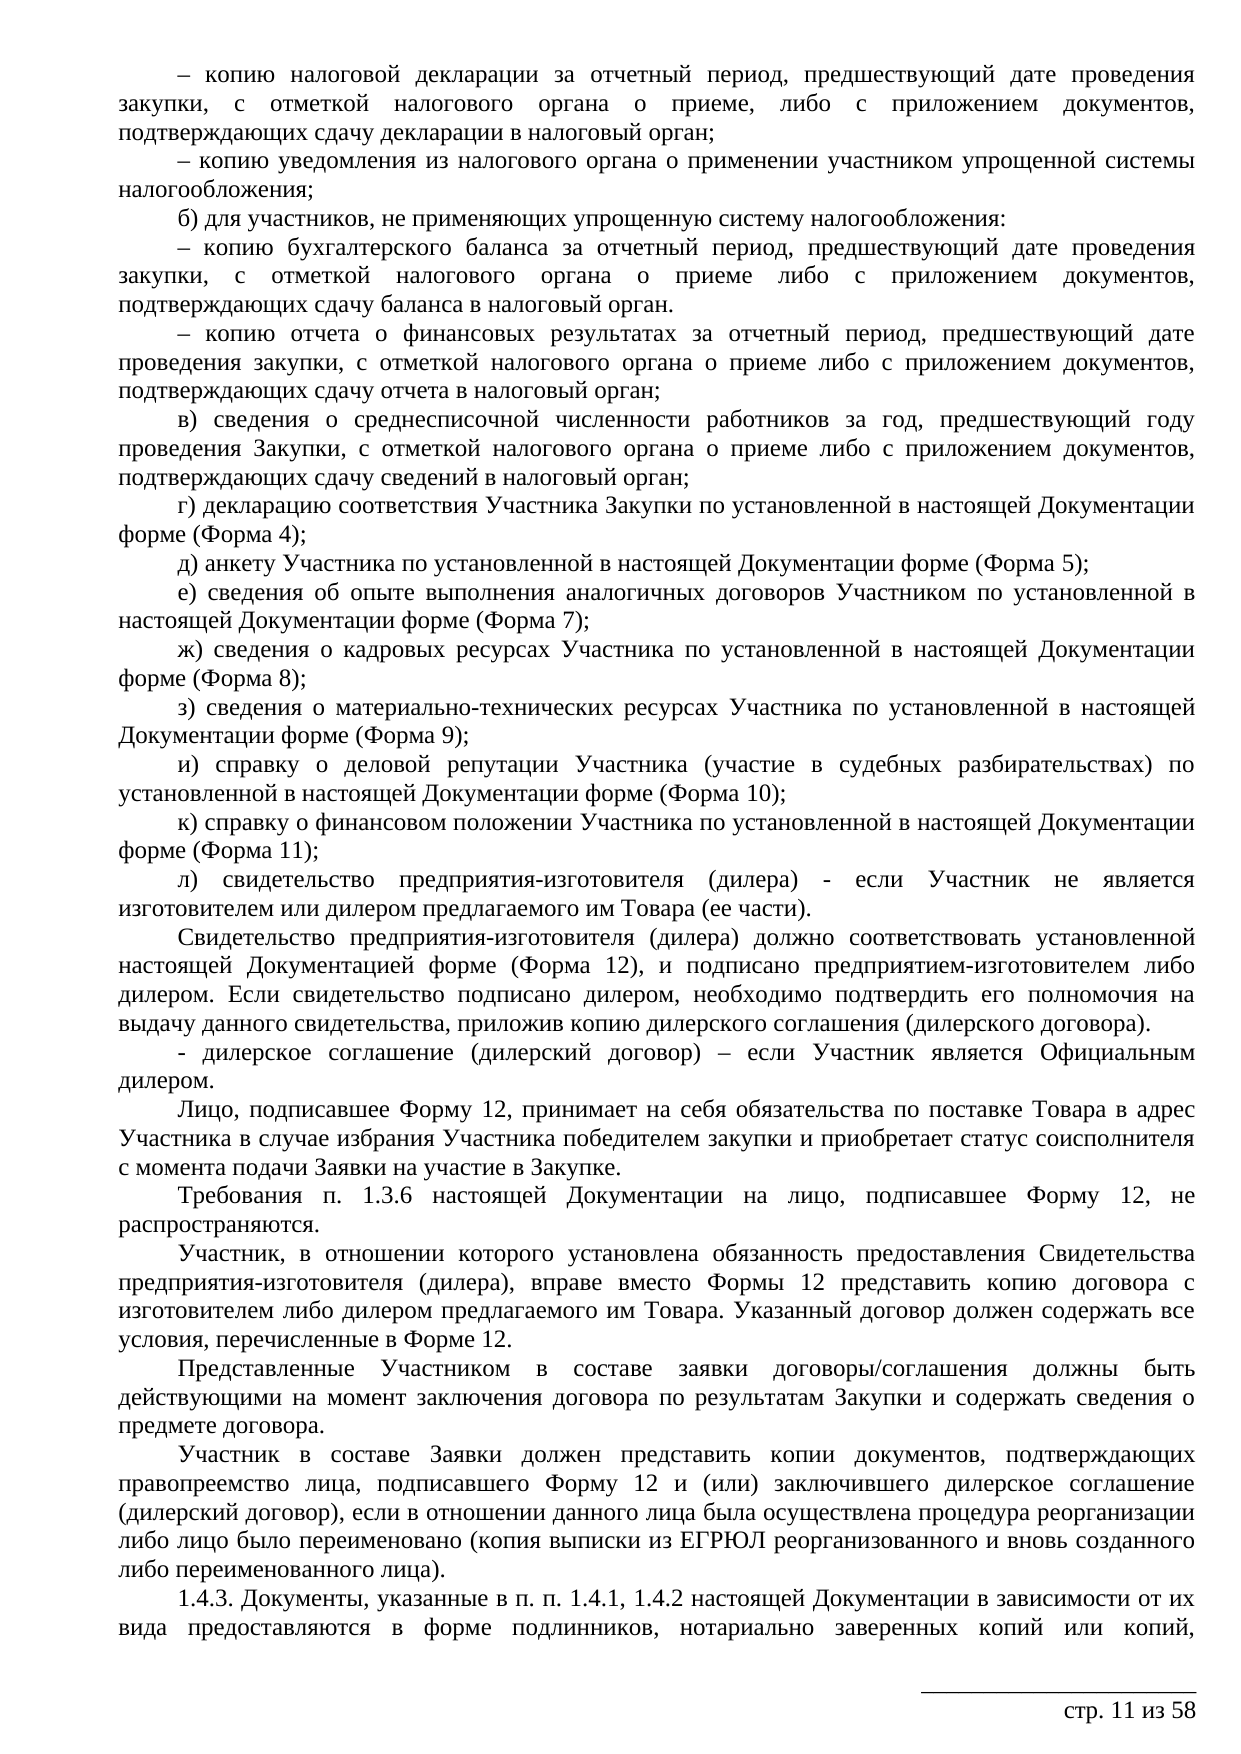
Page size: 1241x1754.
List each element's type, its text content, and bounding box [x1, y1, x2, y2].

text и) справку о деловой репутации Участника (участие в судебных разбирательствах) по установленной в настоящей Документации форме (Форма 10); [118, 749, 1196, 807]
text ж) сведения о кадровых ресурсах Участника по установленной в настоящей Документации форме (Форма 8); [118, 634, 1196, 692]
text - дилерское соглашение (дилерский договор) – если Участник является Официальным дилером. [118, 1037, 1196, 1094]
text г) декларацию соответствия Участника Закупки по установленной в настоящей Документации форме (Форма 4); [118, 490, 1196, 548]
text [118, 1583, 1196, 1640]
text в) сведения о среднесписочной численности работников за год, предшествующий году проведения Закупки, с отметкой налогового органа о приеме либо с приложением документов, подтверждающих сдачу сведений в налоговый орган; [118, 404, 1196, 490]
text е) сведения об опыте выполнения аналогичных договоров Участником по установленной в настоящей Документации форме (Форма 7); [118, 577, 1196, 634]
text з) сведения о материально-технических ресурсах Участника по установленной в настоящей Документации форме (Форма 9); [118, 692, 1196, 749]
text л) свидетельство предприятия-изготовителя (дилера) - если Участник не является изготовителем или дилером предлагаемого им Товара (ее части). [118, 864, 1196, 922]
text Представленные Участником в составе заявки договоры/соглашения должны быть действующими на момент заключения договора по результатам Закупки и содержать сведения о предмете договора. [118, 1353, 1196, 1439]
text Участник, в отношении которого установлена обязанность предоставления Свидетельства предприятия-изготовителя (дилера), вправе вместо Формы 12 представить копию договора с изготовителем либо дилером предлагаемого им Товара. Указанный договор должен содержать все условия, перечисленные в Форме 12. [118, 1238, 1196, 1353]
text – копию бухгалтерского баланса за отчетный период, предшествующий дате проведения закупки, с отметкой налогового органа о приеме либо с приложением документов, подтверждающих сдачу баланса в налоговый орган. [118, 232, 1196, 318]
text Лицо, подписавшее Форму 12, принимает на себя обязательства по поставке Товара в адрес Участника в случае избрания Участника победителем закупки и приобретает статус соисполнителя с момента подачи Заявки на участие в Закупке. [118, 1094, 1196, 1180]
text – копию уведомления из налогового органа о применении участником упрощенной системы налогообложения; [118, 145, 1196, 203]
text – копию налоговой декларации за отчетный период, предшествующий дате проведения закупки, с отметкой налогового органа о приеме, либо с приложением документов, подтверждающих сдачу декларации в налоговый орган; [118, 59, 1196, 145]
text б) для участников, не применяющих упрощенную систему налогообложения: [118, 203, 1196, 232]
text к) справку о финансовом положении Участника по установленной в настоящей Документации форме (Форма 11); [118, 807, 1196, 864]
text Участник в составе Заявки должен представить копии документов, подтверждающих правопреемство лица, подписавшего Форму 12 и (или) заключившего дилерское соглашение (дилерский договор), если в отношении данного лица была осуществлена процедура реорганизации либо лицо было переименовано (копия выписки из ЕГРЮЛ реорганизованного и вновь созданного либо переименованного лица). [118, 1439, 1196, 1583]
text – копию отчета о финансовых результатах за отчетный период, предшествующий дате проведения закупки, с отметкой налогового органа о приеме либо с приложением документов, подтверждающих сдачу отчета в налоговый орган; [118, 318, 1196, 404]
text Требования п. 1.3.6 настоящей Документации на лицо, подписавшее Форму 12, не распространяются. [118, 1180, 1196, 1238]
text Свидетельство предприятия-изготовителя (дилера) должно соответствовать установленной настоящей Документацией форме (Форма 12), и подписано предприятием-изготовителем либо дилером. Если свидетельство подписано дилером, необходимо подтвердить его полномочия на выдачу данного свидетельства, приложив копию дилерского соглашения (дилерского договора). [118, 922, 1196, 1037]
text д) анкету Участника по установленной в настоящей Документации форме (Форма 5); [118, 548, 1196, 577]
